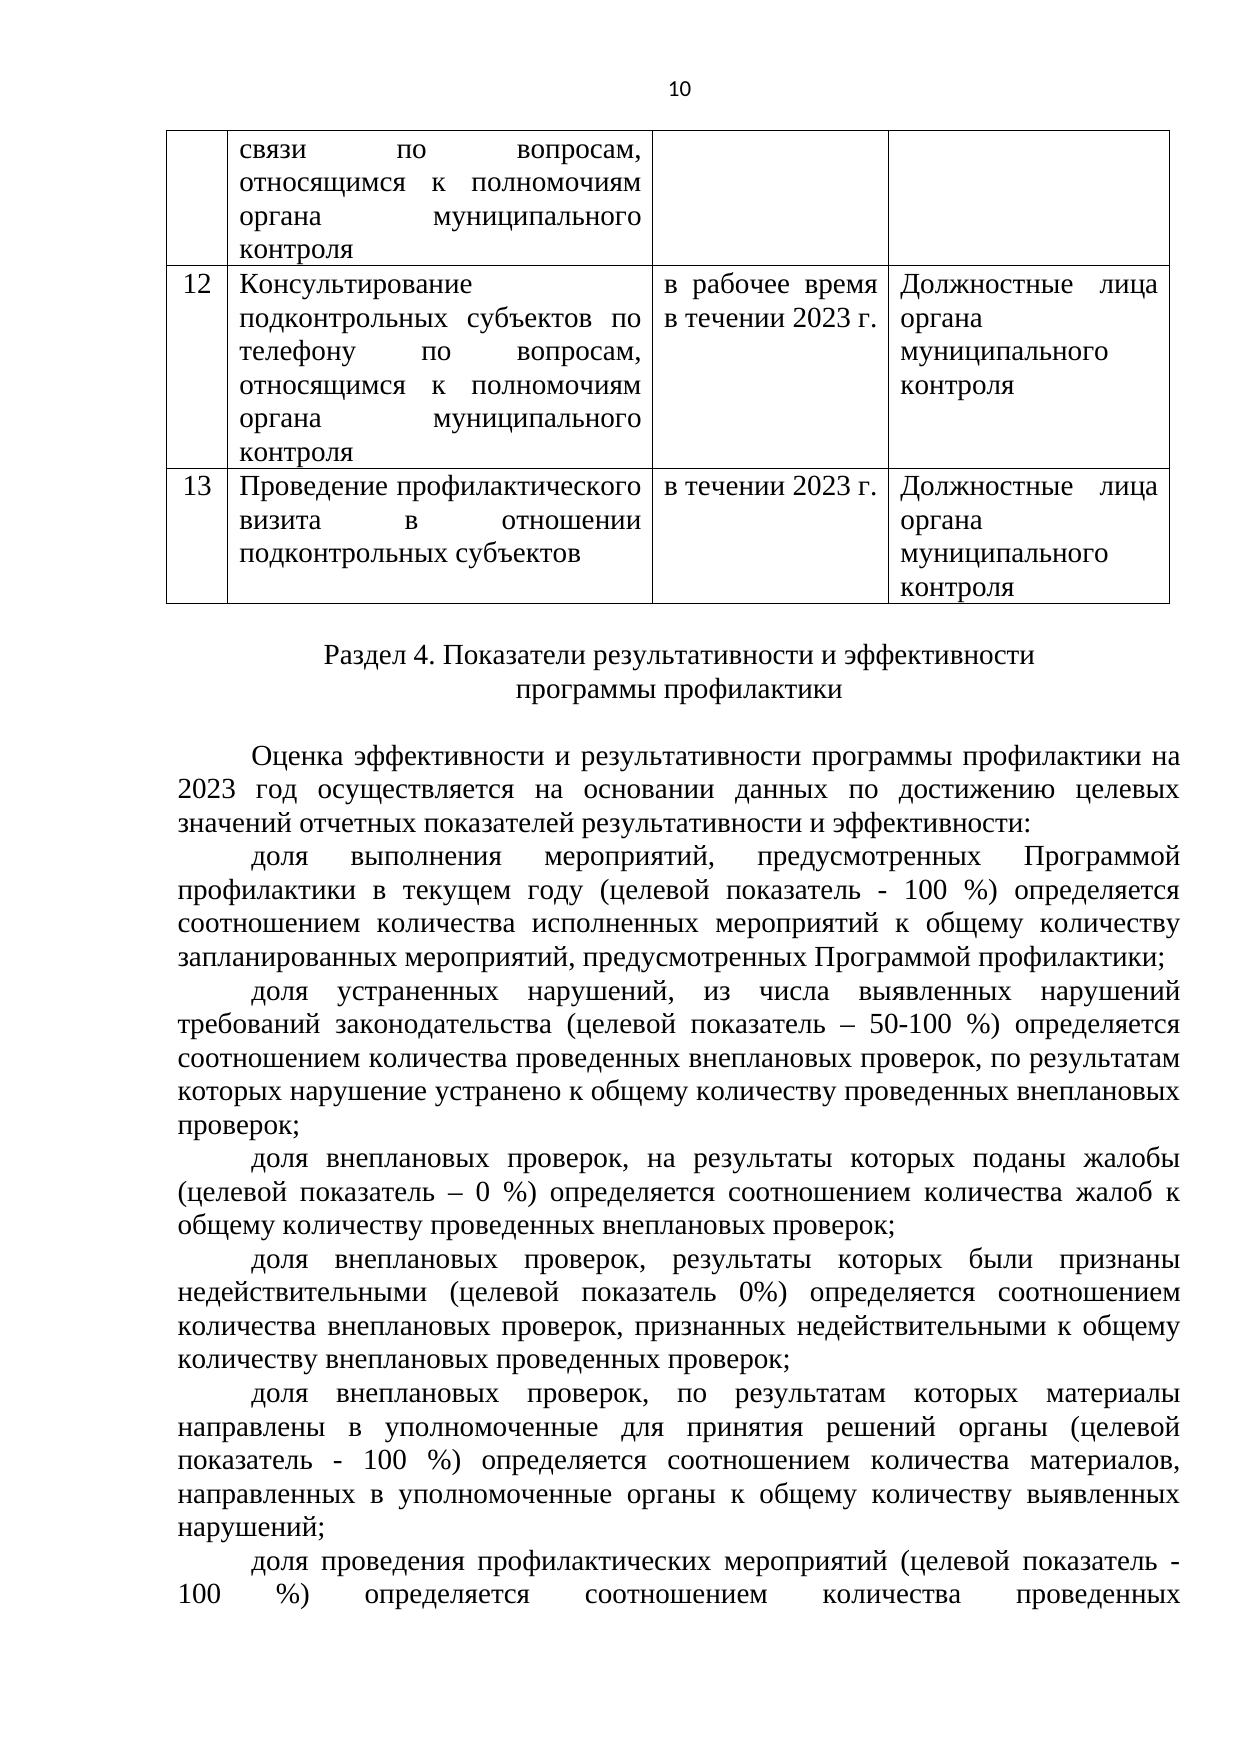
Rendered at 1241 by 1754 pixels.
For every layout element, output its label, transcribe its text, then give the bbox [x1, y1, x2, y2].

table_cell 11 [167, 131, 227, 265]
text Оценка эффективности и результативности программы профилактики на 2023 год осуществляется на основании данных по достижению целевых значений отчетных показателей результативности и эффективности: [177, 738, 1181, 838]
text доля выполнения мероприятий, предусмотренных Программой профилактики в текущем году (целевой показатель - 100 %) определяется соотношением количества исполненных мероприятий к общему количеству запланированных мероприятий, предусмотренных Программой профилактики; [177, 838, 1181, 973]
table_cell в течении 2023 г. [653, 469, 888, 603]
list доля внеплановых проверок, на результаты которых поданы жалобы (целевой показатель – 0 %) определяется соотношением количества жалоб к общему количеству проведенных внеплановых проверок; [177, 1140, 1181, 1241]
list доля устраненных нарушений, из числа выявленных нарушений требований законодательства (целевой показатель – 50-100 %) определяется соотношением количества проведенных внеплановых проверок, по результатам которых нарушение устранено к общему количеству проведенных внеплановых проверок; [177, 973, 1181, 1140]
table_cell Проведение профилактического визита в отношении подконтрольных субъектов [228, 469, 652, 603]
list программы профилактики [177, 671, 1181, 704]
list доля внеплановых проверок, результаты которых были признаны недействительными (целевой показатель 0%) определяется соотношением количества внеплановых проверок, признанных недействительными к общему количеству внеплановых проведенных проверок; [177, 1241, 1181, 1375]
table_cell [653, 131, 888, 265]
list Раздел 4. Показатели результативности и эффективности [177, 637, 1181, 671]
list доля внеплановых проверок, по результатам которых материалы направлены в уполномоченные для принятия решений органы (целевой показатель - 100 %) определяется соотношением количества материалов, направленных в уполномоченные органы к общему количеству выявленных нарушений; [177, 1375, 1181, 1543]
table_cell Должностные лица органа муниципального контроля [889, 469, 1169, 603]
table_cell в рабочее время в течении 2023 г. [653, 266, 888, 467]
table_cell 13 [167, 469, 227, 603]
table_cell Консультирование подконтрольных субъектов по телефону по вопросам, относящимся к полномочиям органа муниципального контроля [228, 266, 652, 467]
table_cell Должностные лица органа муниципального контроля [889, 266, 1169, 467]
table_cell 12 [167, 266, 227, 467]
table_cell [889, 131, 1169, 265]
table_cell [228, 131, 652, 265]
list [177, 1543, 1181, 1610]
